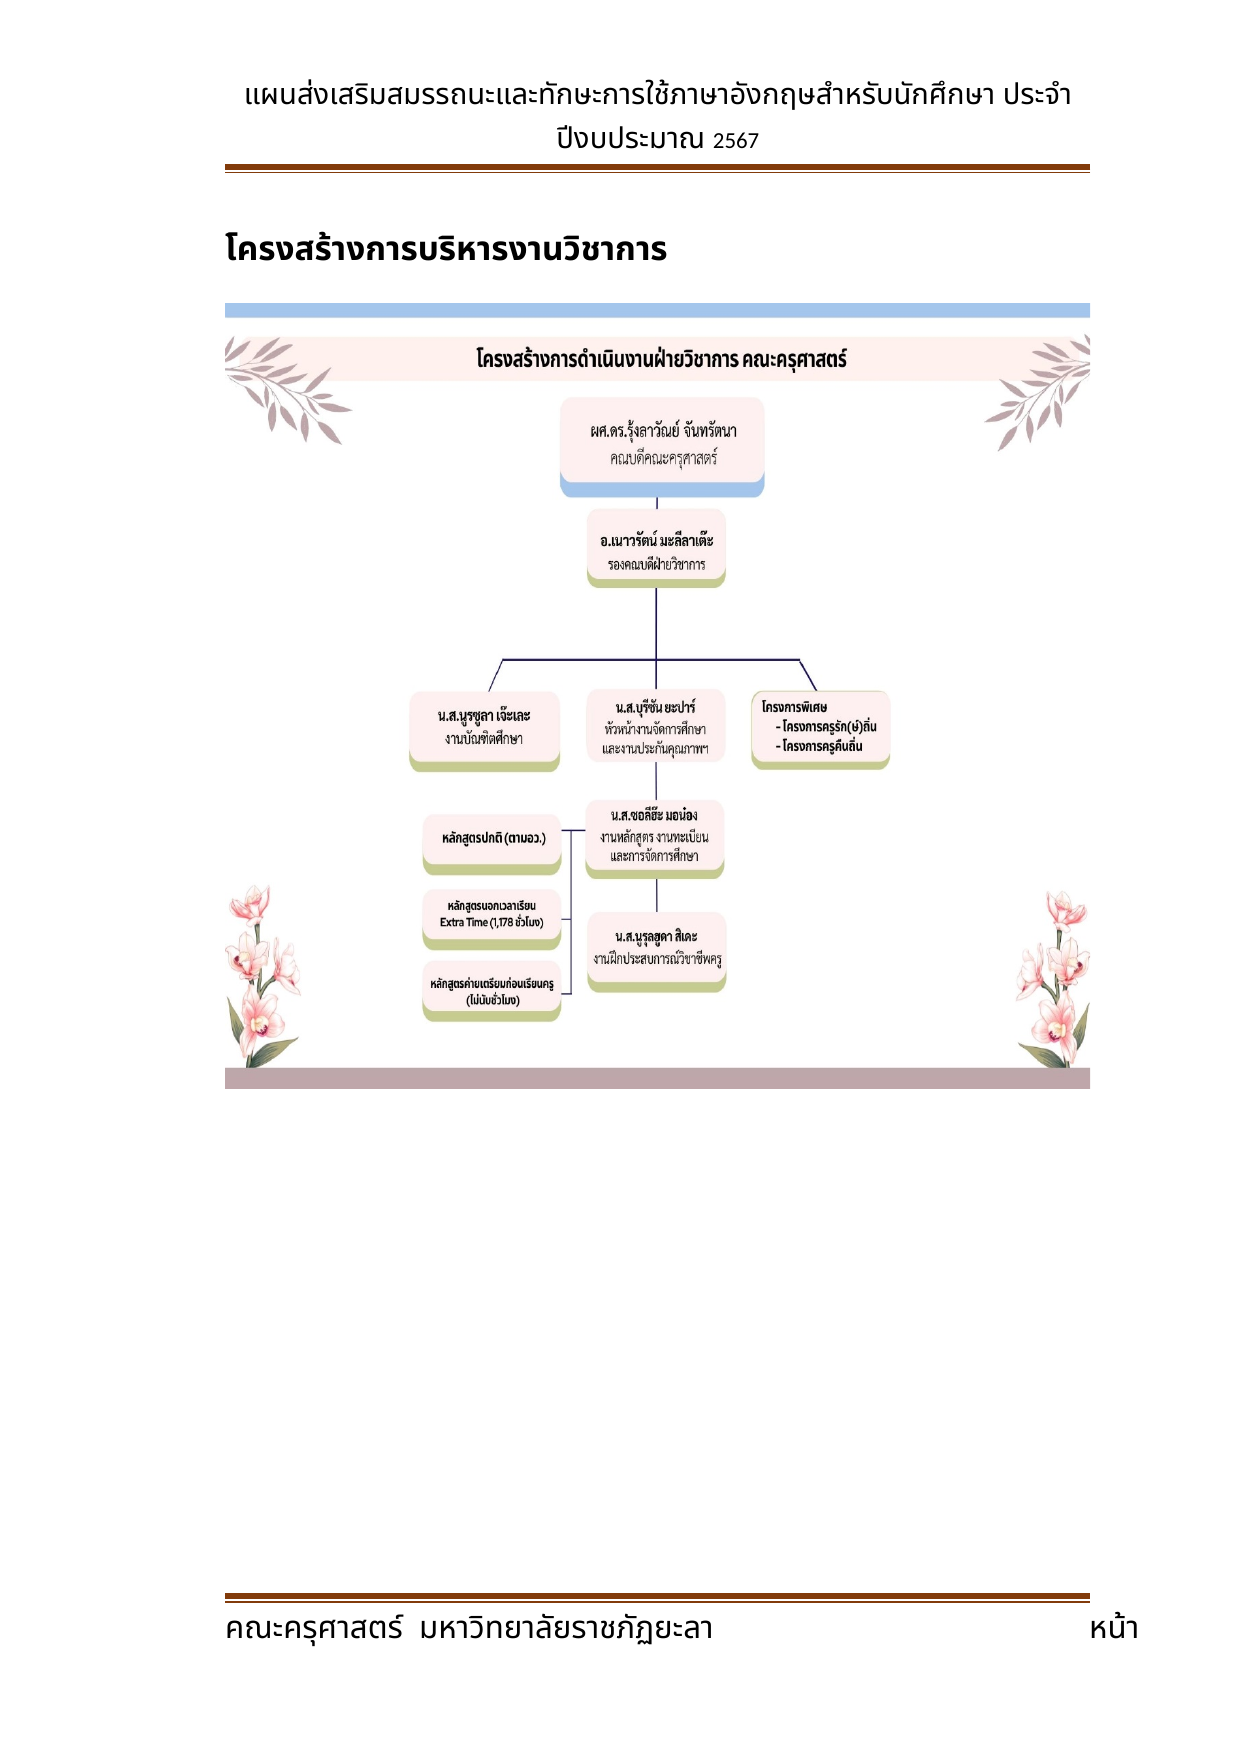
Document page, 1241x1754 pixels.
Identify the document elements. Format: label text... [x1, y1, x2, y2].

text โครงสร้างการบริหารงานวิชาการ [225, 225, 1090, 275]
picture [225, 303, 1091, 1089]
